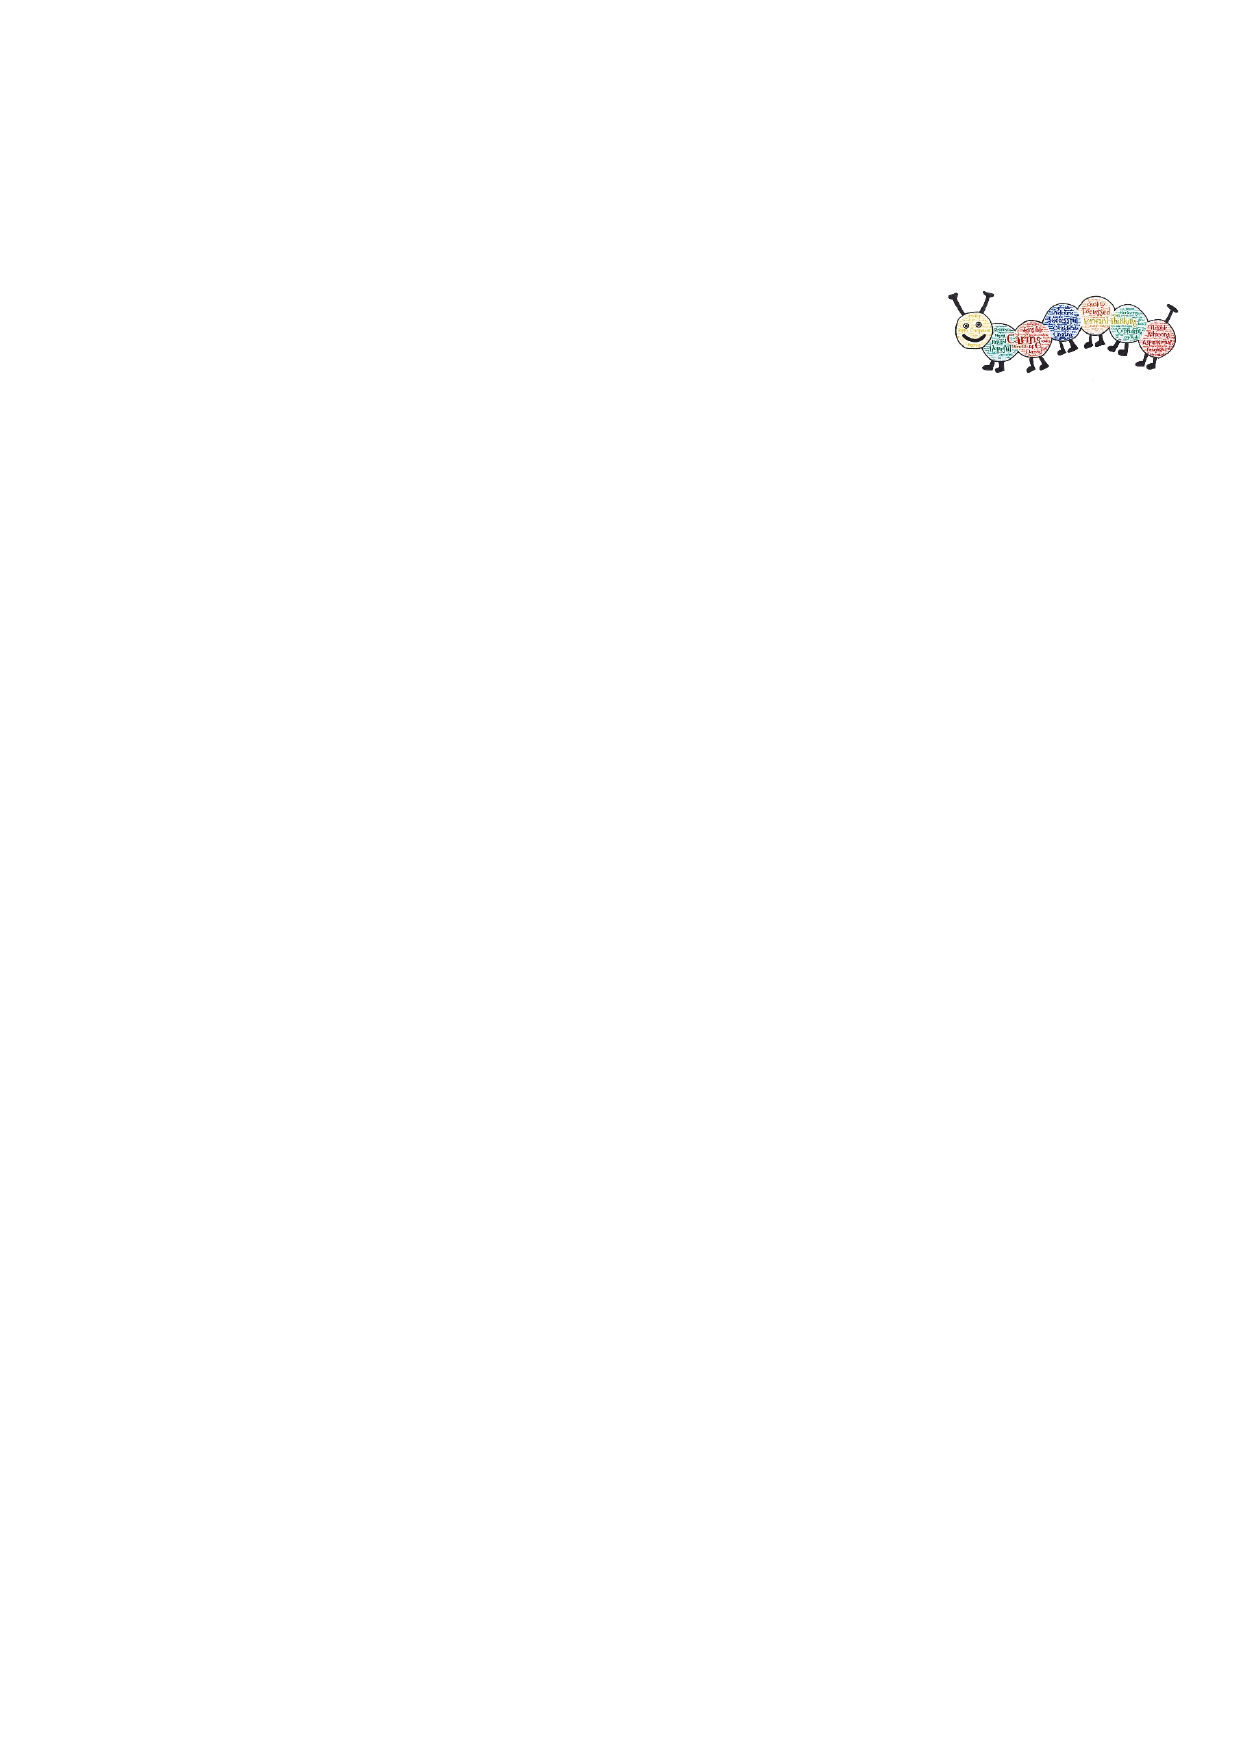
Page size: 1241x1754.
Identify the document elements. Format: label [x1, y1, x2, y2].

picture [945, 271, 1179, 384]
